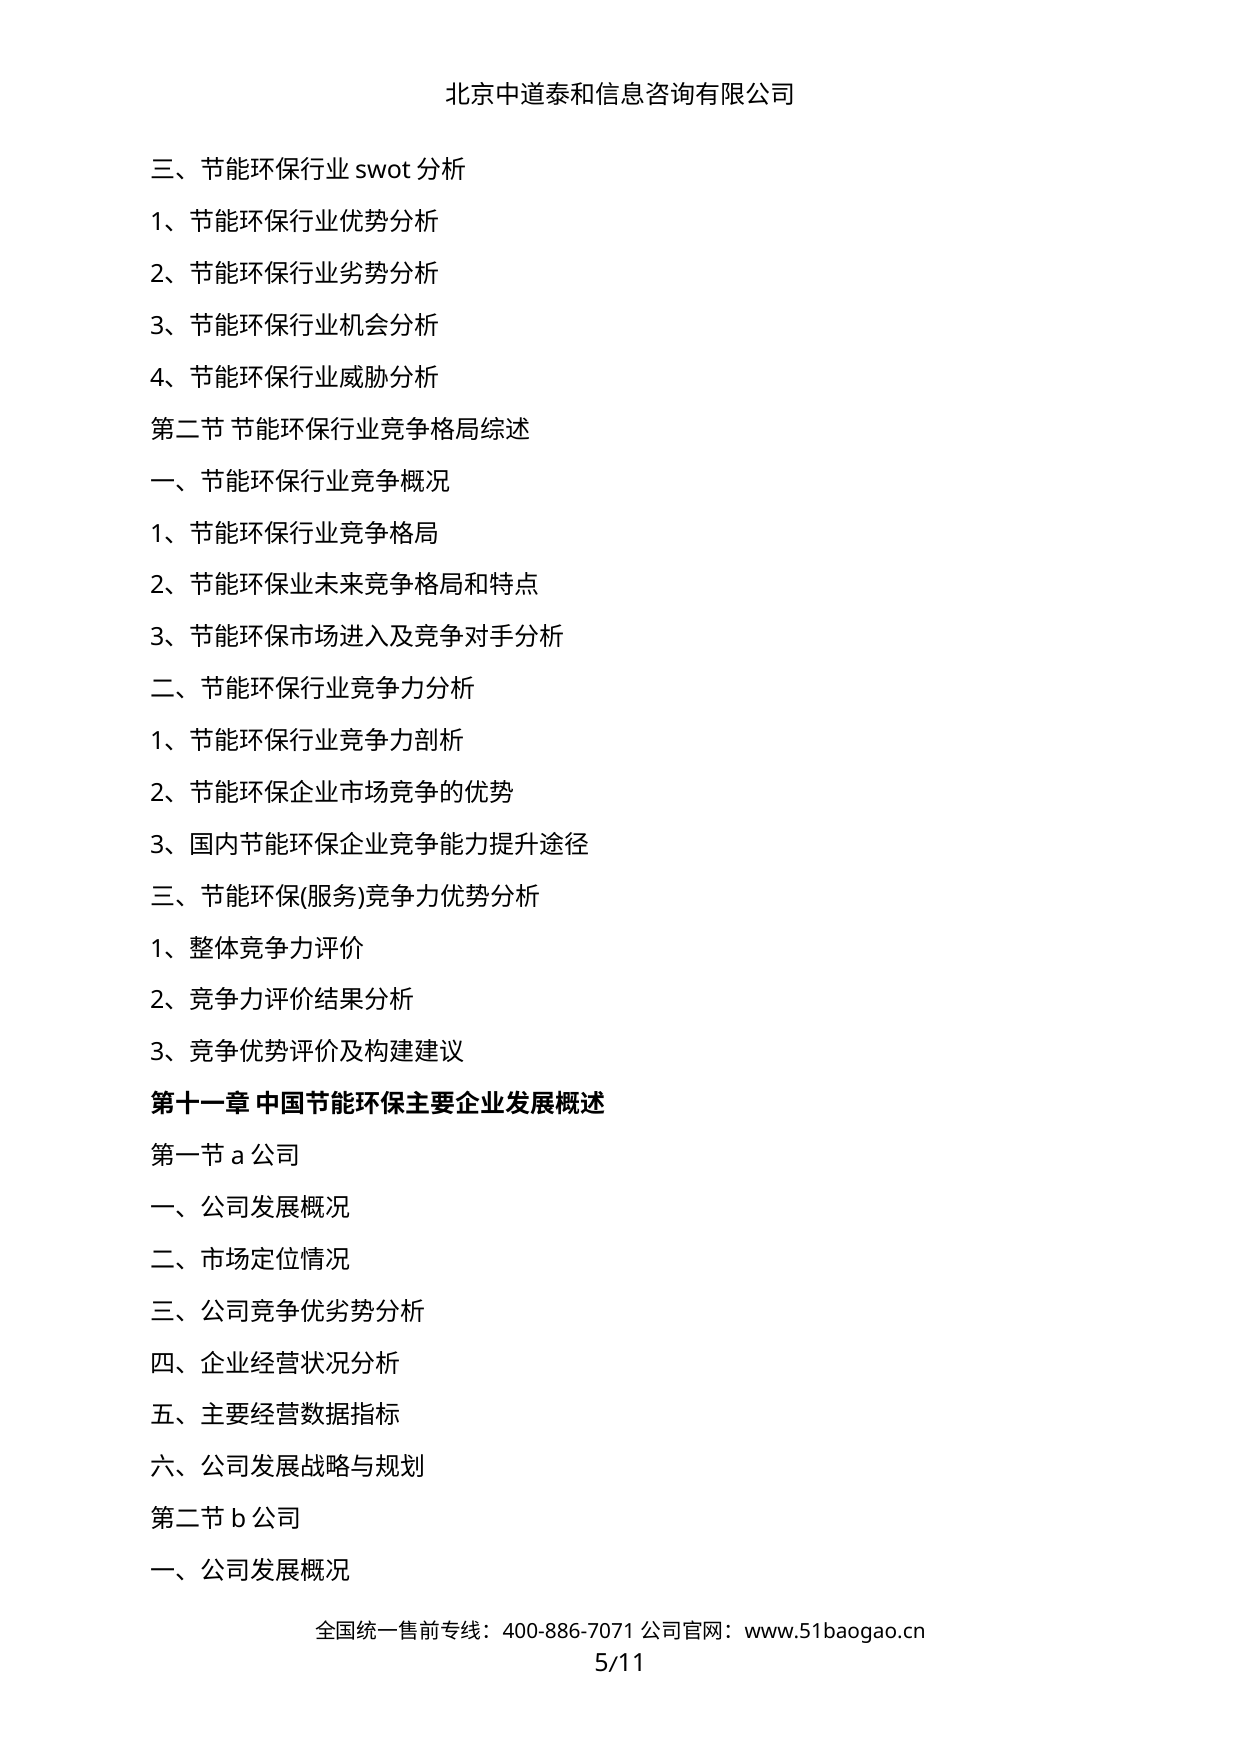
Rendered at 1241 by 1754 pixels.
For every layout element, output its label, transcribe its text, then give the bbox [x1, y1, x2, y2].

text 1、节能环保行业竞争力剖析 [150, 721, 1090, 757]
text 3、节能环保市场进入及竞争对手分析 [150, 617, 1090, 653]
text 五、主要经营数据指标 [150, 1395, 1090, 1431]
text 六、公司发展战略与规划 [150, 1447, 1090, 1483]
text 1、节能环保行业优势分析 [150, 202, 1090, 238]
text 2、节能环保业未来竞争格局和特点 [150, 565, 1090, 601]
text 2、节能环保行业劣势分析 [150, 254, 1090, 290]
text 三、节能环保行业swot分析 [150, 150, 1090, 186]
text 一、公司发展概况 [150, 1187, 1090, 1224]
text 4、节能环保行业威胁分析 [150, 357, 1090, 394]
text 二、市场定位情况 [150, 1239, 1090, 1276]
text 3、节能环保行业机会分析 [150, 306, 1090, 342]
text 第二节 节能环保行业竞争格局综述 [150, 409, 1090, 446]
text 一、节能环保行业竞争概况 [150, 461, 1090, 497]
text 三、节能环保(服务)竞争力优势分析 [150, 876, 1090, 912]
text 2、节能环保企业市场竞争的优势 [150, 772, 1090, 809]
text 2、竞争力评价结果分析 [150, 980, 1090, 1016]
text 第二节 b公司 [150, 1499, 1090, 1535]
text 二、节能环保行业竞争力分析 [150, 669, 1090, 705]
text 四、企业经营状况分析 [150, 1343, 1090, 1379]
text 1、节能环保行业竞争格局 [150, 513, 1090, 549]
text 1、整体竞争力评价 [150, 928, 1090, 964]
text 三、公司竞争优劣势分析 [150, 1291, 1090, 1327]
text 一、公司发展概况 [150, 1551, 1090, 1587]
text 3、国内节能环保企业竞争能力提升途径 [150, 824, 1090, 861]
text 第一节 a公司 [150, 1136, 1090, 1172]
text 第十一章 中国节能环保主要企业发展概述 [150, 1084, 1090, 1120]
text 3、竞争优势评价及构建建议 [150, 1032, 1090, 1068]
